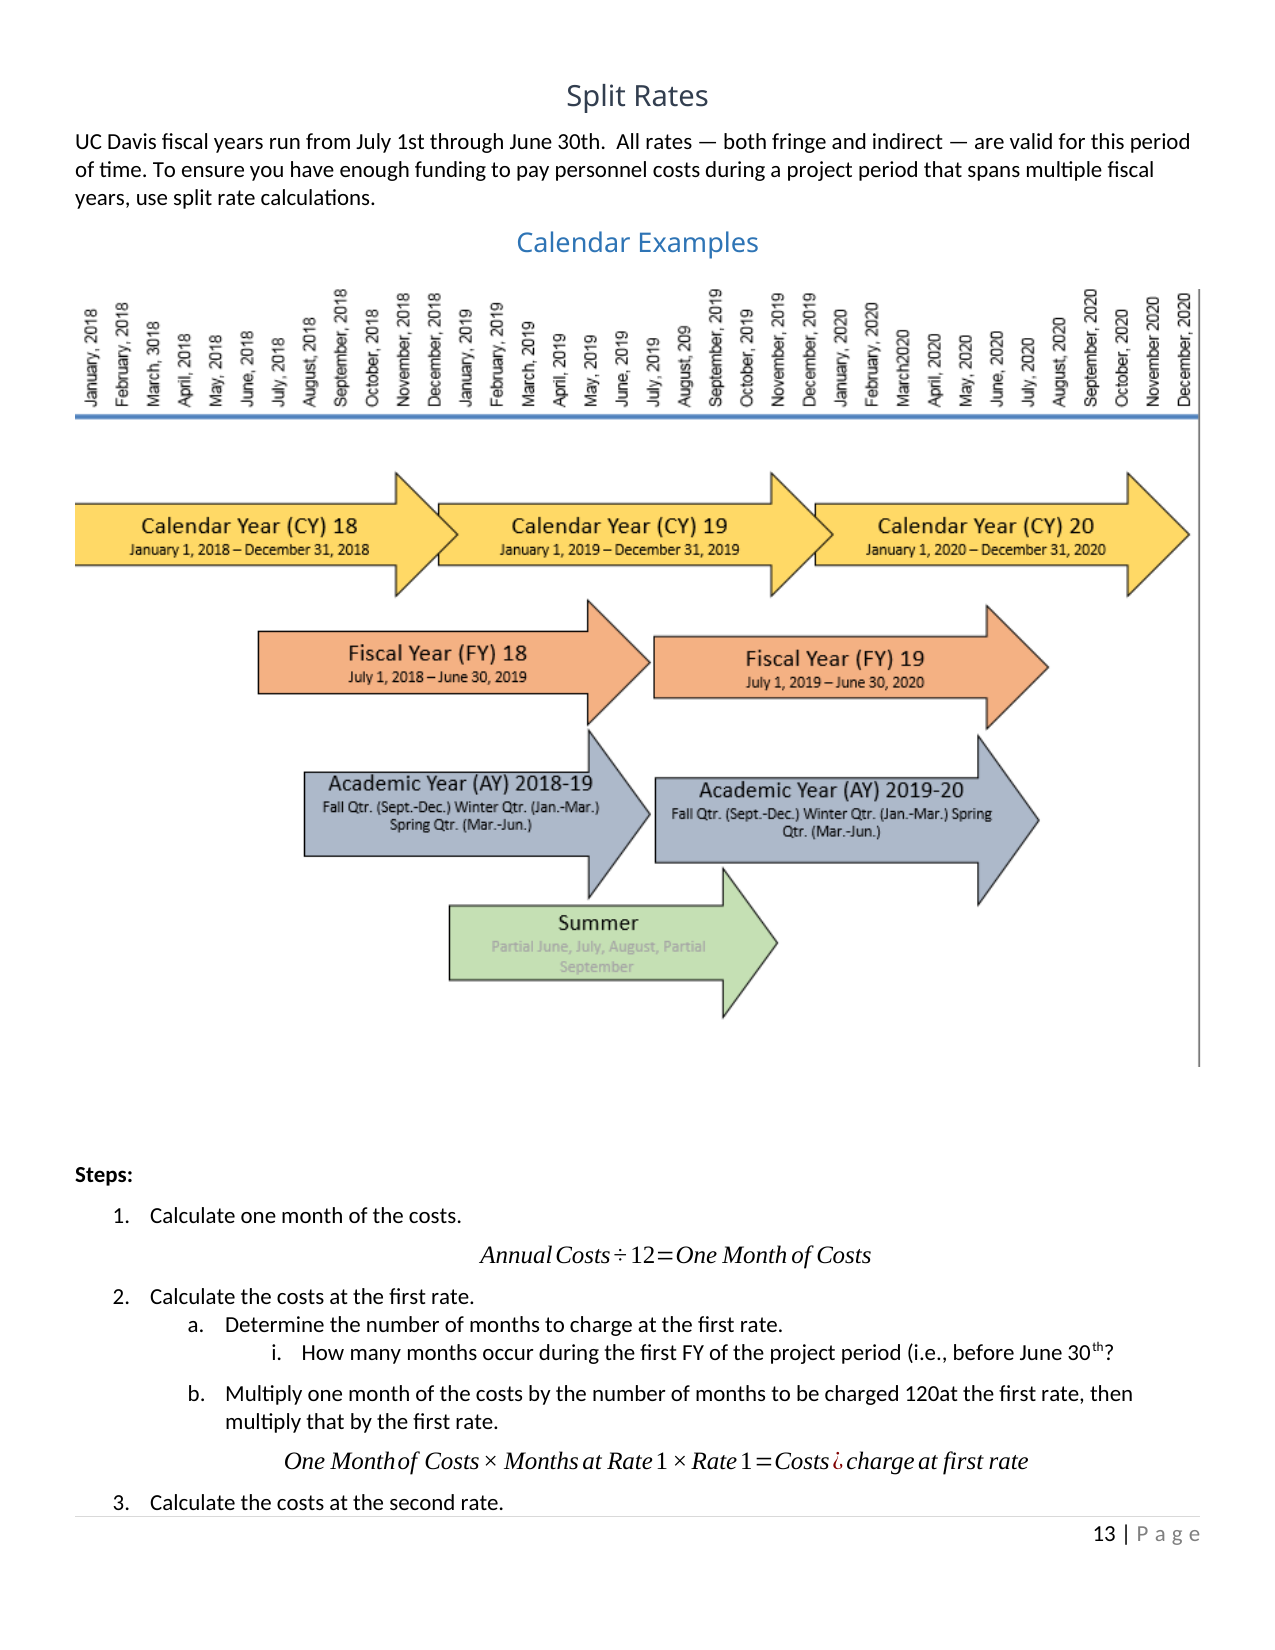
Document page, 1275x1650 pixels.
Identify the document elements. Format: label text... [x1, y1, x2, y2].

list Determine the number of months to charge at the first rate. [187, 1310, 1200, 1338]
text Steps: [75, 1161, 1200, 1189]
list Multiply one month of the costs by the number of months to be charged 120at the first rate, then multiply that by the first rate. [187, 1379, 1200, 1435]
subtitle Calendar Examples [75, 224, 1200, 261]
list Calculate one month of the costs. [112, 1201, 1200, 1229]
subtitle Split Rates [75, 75, 1200, 115]
text UC Davis fiscal years run from July 1st through June 30th. All rates — both fringe and indirect — are valid for this period of time. To ensure you have enough funding to pay personnel costs during a project period that spans multiple fiscal years, use split rate calculations. [75, 127, 1200, 211]
list Calculate the costs at the second rate. [112, 1488, 1200, 1516]
list How many months occur during the first FY of the project period (i.e., before June 30th? [282, 1338, 1200, 1366]
list Calculate the costs at the first rate. [112, 1282, 1200, 1310]
picture [75, 289, 1200, 1067]
